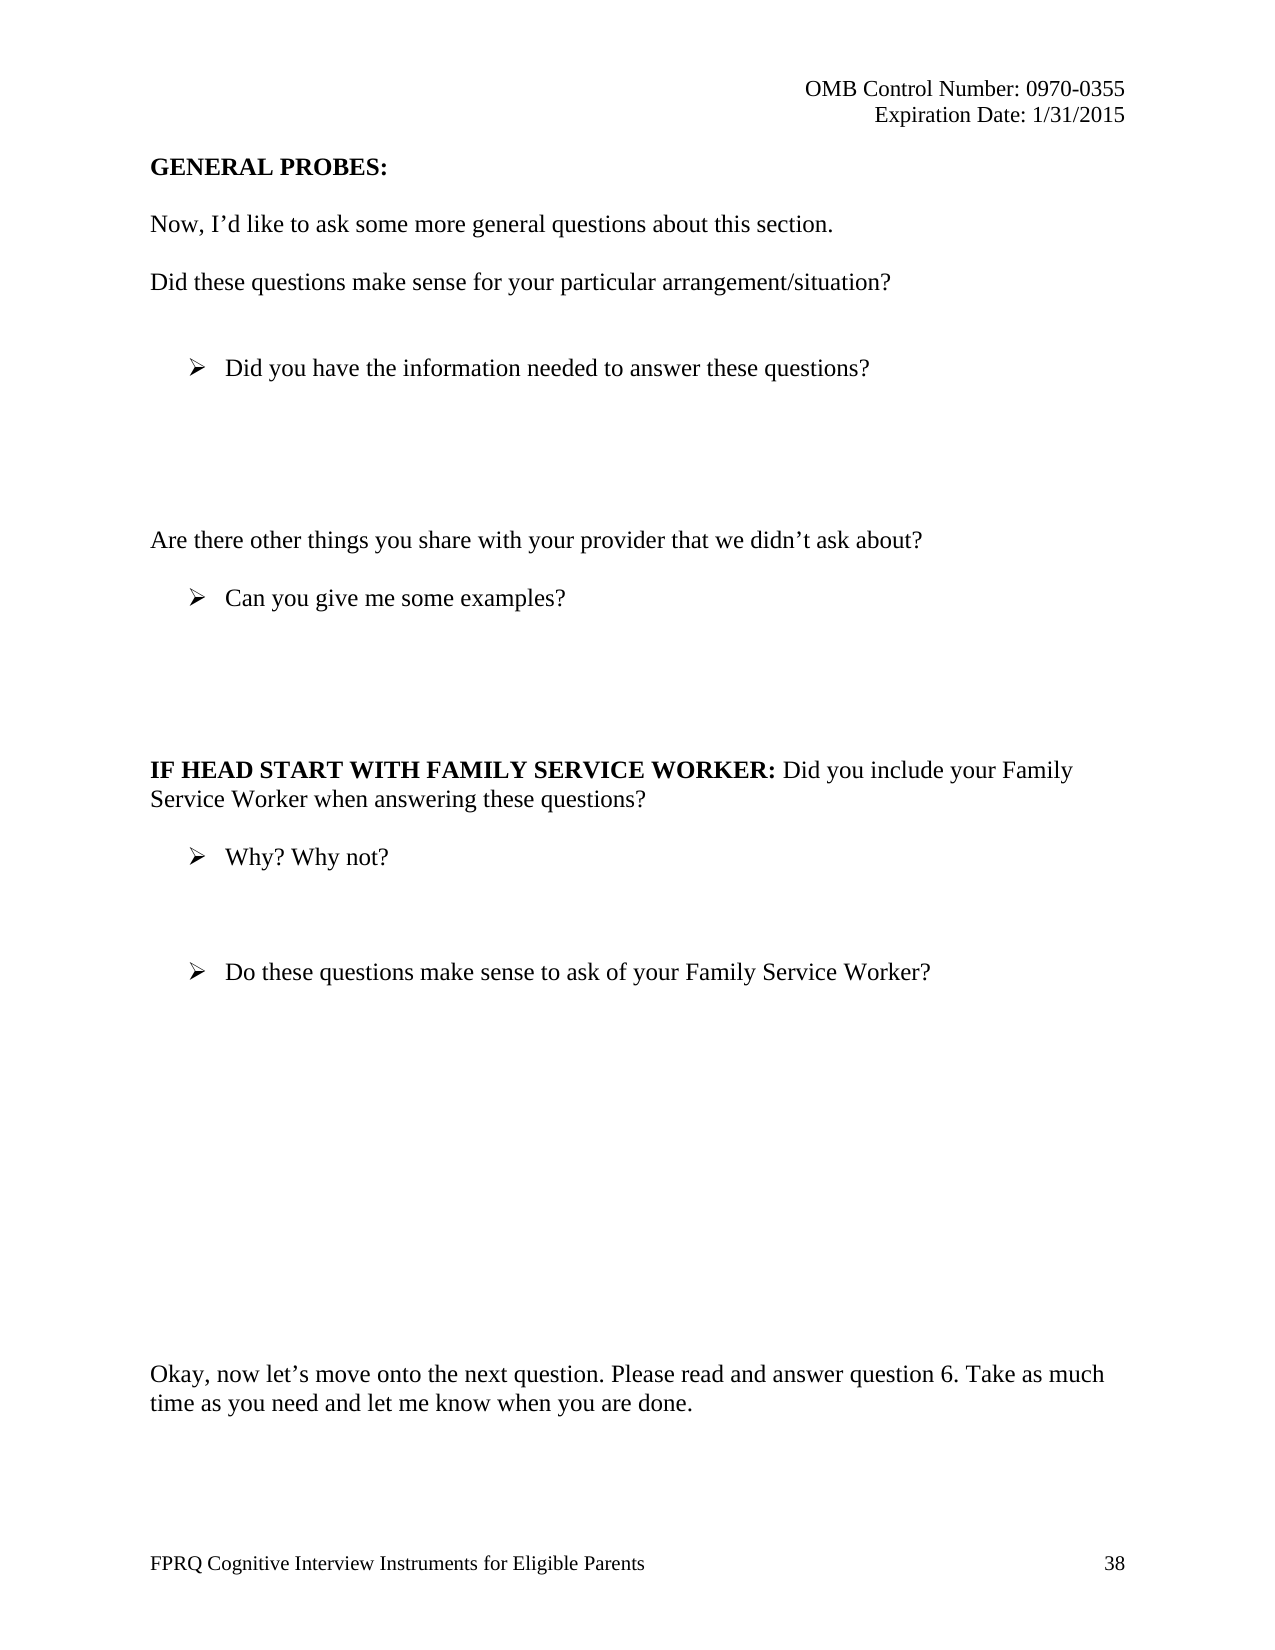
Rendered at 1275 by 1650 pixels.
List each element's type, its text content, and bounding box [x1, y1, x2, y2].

text Now, I’d like to ask some more general questions about this section. [150, 209, 1125, 238]
list Do these questions make sense to ask of your Family Service Worker? [187, 957, 1125, 985]
list Did you have the information needed to answer these questions? [187, 353, 1125, 382]
text Okay, now let’s move onto the next question. Please read and answer question 6. Take as much time as you need and let me know when you are done. [150, 1359, 1125, 1417]
text GENERAL PROBES: [150, 152, 1125, 180]
text IF HEAD START WITH FAMILY SERVICE WORKER: Did you include your Family Service Worker when answering these questions? [150, 755, 1125, 813]
text Did these questions make sense for your particular arrangement/situation? [150, 267, 1125, 295]
text Are there other things you share with your provider that we didn’t ask about? [150, 525, 1125, 554]
list Why? Why not? [187, 842, 1125, 870]
list Can you give me some examples? [187, 583, 1125, 612]
